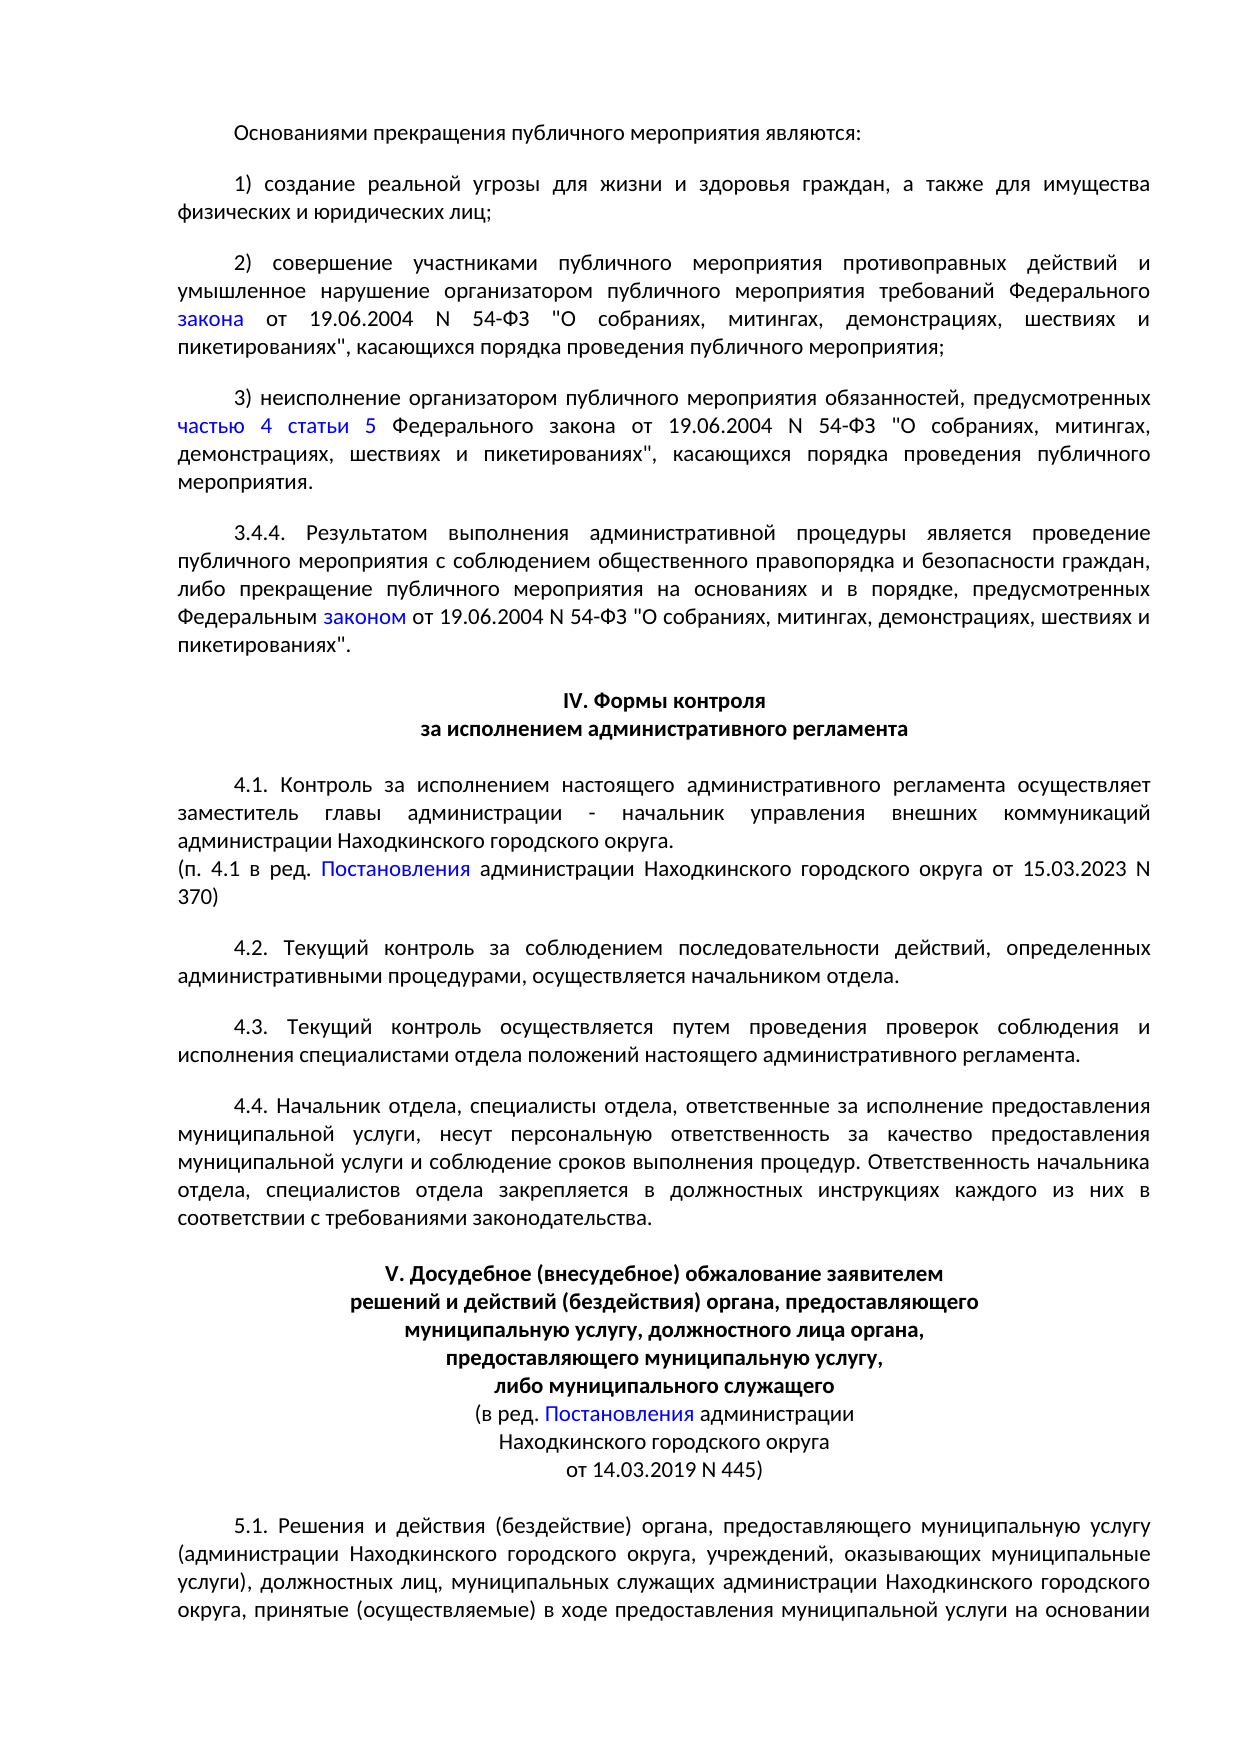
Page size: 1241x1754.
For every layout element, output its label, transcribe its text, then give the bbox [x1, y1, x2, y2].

text 4.1. Контроль за исполнением настоящего административного регламента осуществляет заместитель главы администрации - начальник управления внешних коммуникаций администрации Находкинского городского округа. [177, 770, 1152, 854]
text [177, 1511, 1152, 1623]
text Находкинского городского округа [177, 1427, 1152, 1455]
text 4.3. Текущий контроль осуществляется путем проведения проверок соблюдения и исполнения специалистами отдела положений настоящего административного регламента. [177, 1012, 1152, 1068]
text 4.4. Начальник отдела, специалисты отдела, ответственные за исполнение предоставления муниципальной услуги, несут персональную ответственность за качество предоставления муниципальной услуги и соблюдение сроков выполнения процедур. Ответственность начальника отдела, специалистов отдела закрепляется в должностных инструкциях каждого из них в соответствии с требованиями законодательства. [177, 1091, 1152, 1231]
title IV. Формы контроля [177, 686, 1152, 714]
title либо муниципального служащего [177, 1371, 1152, 1399]
text 4.2. Текущий контроль за соблюдением последовательности действий, определенных административными процедурами, осуществляется начальником отдела. [177, 933, 1152, 989]
title решений и действий (бездействия) органа, предоставляющего [177, 1287, 1152, 1315]
text (в ред. Постановления администрации [177, 1399, 1152, 1427]
title за исполнением административного регламента [177, 714, 1152, 742]
text 1) создание реальной угрозы для жизни и здоровья граждан, а также для имущества физических и юридических лиц; [177, 169, 1152, 225]
text Основаниями прекращения публичного мероприятия являются: [177, 118, 1152, 146]
text (п. 4.1 в ред. Постановления администрации Находкинского городского округа от 15.03.2023 N 370) [177, 854, 1152, 910]
text от 14.03.2019 N 445) [177, 1455, 1152, 1483]
title предоставляющего муниципальную услугу, [177, 1343, 1152, 1371]
text 2) совершение участниками публичного мероприятия противоправных действий и умышленное нарушение организатором публичного мероприятия требований Федерального закона от 19.06.2004 N 54-ФЗ "О собраниях, митингах, демонстрациях, шествиях и пикетированиях", касающихся порядка проведения публичного мероприятия; [177, 248, 1152, 360]
text 3) неисполнение организатором публичного мероприятия обязанностей, предусмотренных частью 4 статьи 5 Федерального закона от 19.06.2004 N 54-ФЗ "О собраниях, митингах, демонстрациях, шествиях и пикетированиях", касающихся порядка проведения публичного мероприятия. [177, 383, 1152, 495]
title V. Досудебное (внесудебное) обжалование заявителем [177, 1259, 1152, 1287]
text 3.4.4. Результатом выполнения административной процедуры является проведение публичного мероприятия с соблюдением общественного правопорядка и безопасности граждан, либо прекращение публичного мероприятия на основаниях и в порядке, предусмотренных Федеральным законом от 19.06.2004 N 54-ФЗ "О собраниях, митингах, демонстрациях, шествиях и пикетированиях". [177, 518, 1152, 658]
title муниципальную услугу, должностного лица органа, [177, 1315, 1152, 1343]
